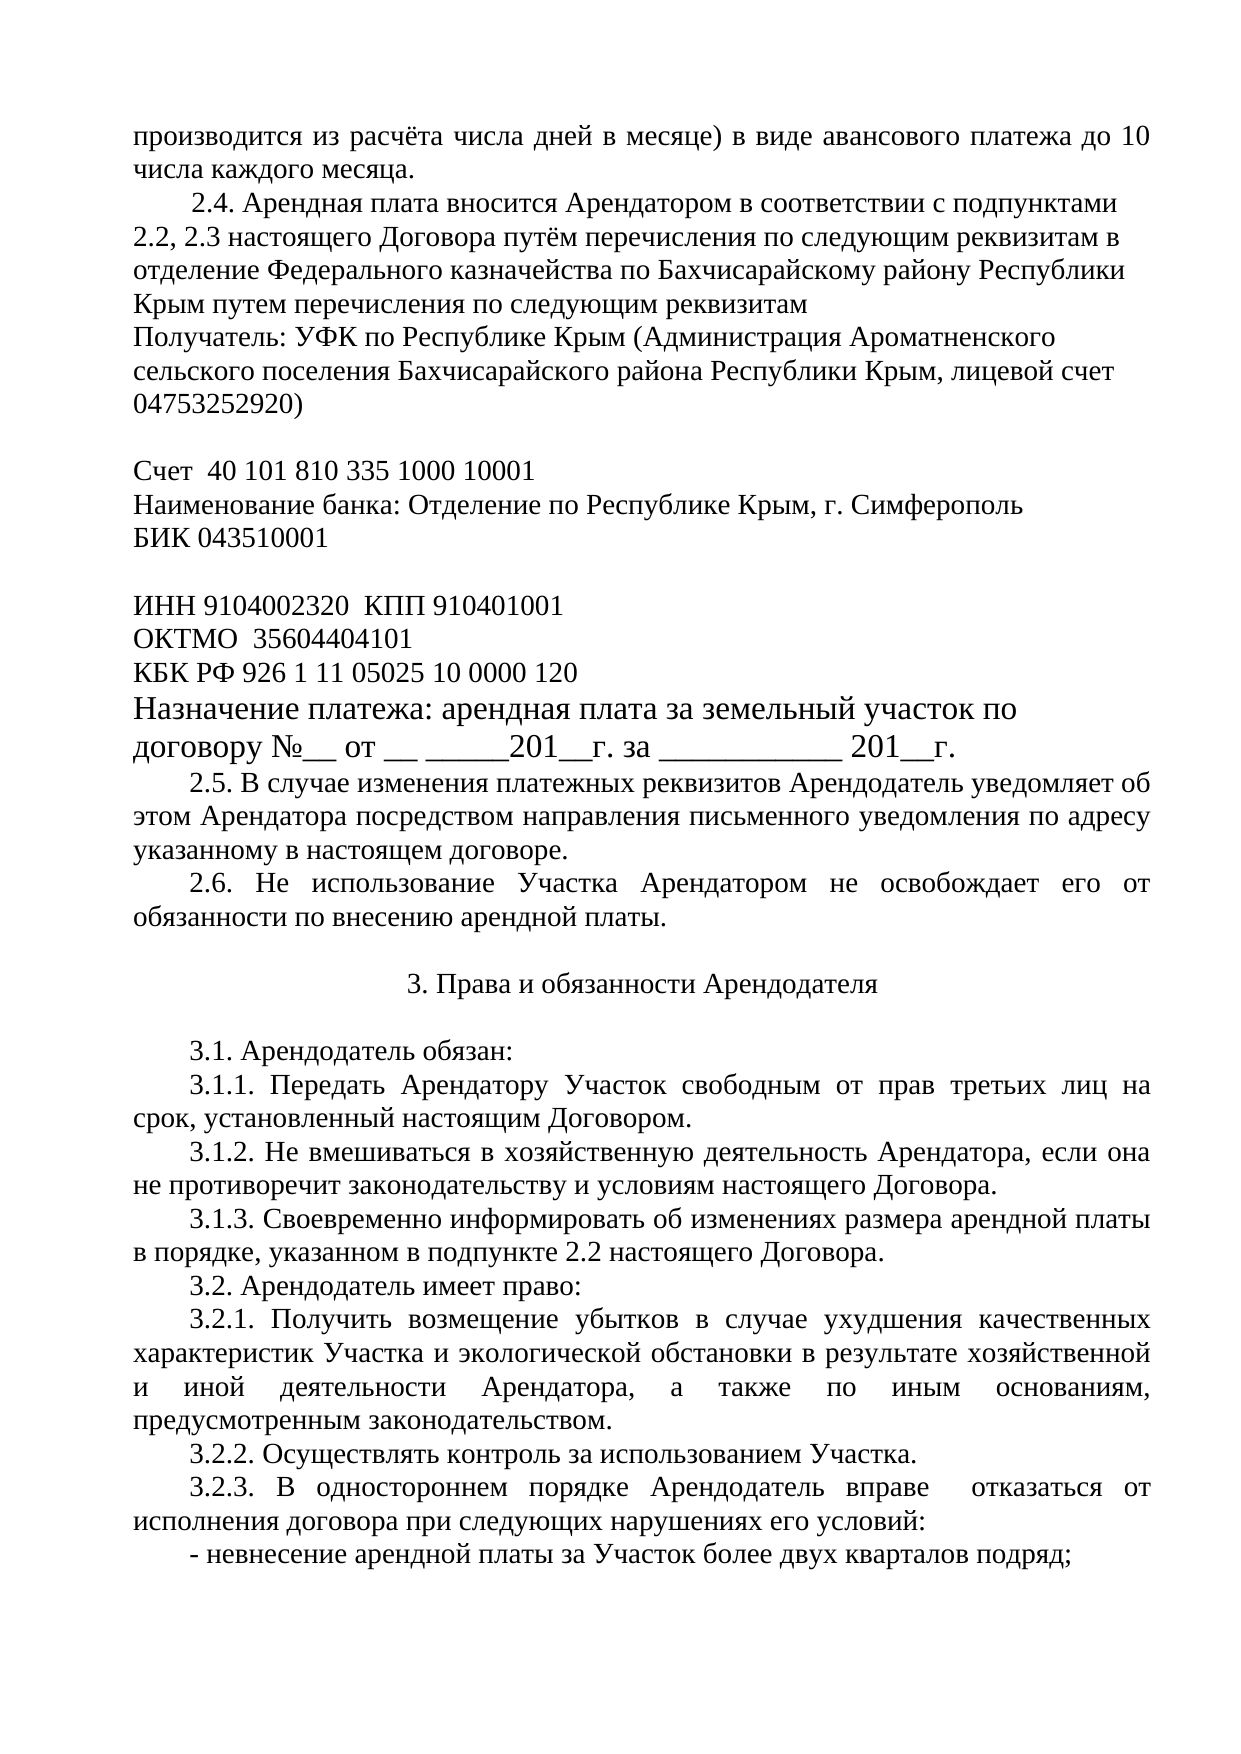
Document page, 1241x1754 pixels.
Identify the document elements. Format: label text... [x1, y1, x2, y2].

text 2.6. Не использование Участка Арендатором не освобождает его от обязанности по внесению арендной платы. [133, 866, 1152, 933]
text 3.1.1. Передать Арендатору Участок свободным от прав третьих лиц на срок, установленный настоящим Договором. [133, 1067, 1152, 1134]
text 3.2. Арендодатель имеет право: [133, 1268, 1152, 1302]
text 2.4. Арендная плата вносится Арендатором в соответствии с подпунктами 2.2, 2.3 настоящего Договора путём перечисления по следующим реквизитам в отделение Федерального казначейства по Бахчисарайскому району Республики Крым путем перечисления по следующим реквизитам [133, 185, 1152, 319]
text 3.2.3. В одностороннем порядке Арендодатель вправе отказаться от исполнения договора при следующих нарушениях его условий: [133, 1469, 1152, 1536]
text ОКТМО 35604404101 [133, 621, 1152, 655]
text 2.5. В случае изменения платежных реквизитов Арендодатель уведомляет об этом Арендатора посредством направления письменного уведомления по адресу указанному в настоящем договоре. [133, 765, 1152, 866]
text 3. Права и обязанности Арендодателя [133, 966, 1152, 1000]
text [133, 118, 1152, 185]
text 3.2.1. Получить возмещение убытков в случае ухудшения качественных характеристик Участка и экологической обстановки в результате хозяйственной и иной деятельности Арендатора, а также по иным основаниям, предусмотренным законодательством. [133, 1302, 1152, 1436]
text 3.2.2. Осуществлять контроль за использованием Участка. [133, 1436, 1152, 1469]
text 3.1.3. Своевременно информировать об изменениях размера арендной платы в порядке, указанном в подпункте 2.2 настоящего Договора. [133, 1201, 1152, 1268]
text КБК РФ 926 1 11 05025 10 0000 120 [133, 655, 1152, 688]
text Получатель: УФК по Республике Крым (Администрация Ароматненского сельского поселения Бахчисарайского района Республики Крым, лицевой счет 04753252920) [133, 319, 1152, 420]
text - невнесение арендной платы за Участок более двух кварталов подряд; [133, 1536, 1152, 1570]
text ИНН 9104002320 КПП 910401001 [133, 588, 1152, 621]
text БИК 043510001 [133, 521, 1152, 554]
text Счет 40 101 810 335 1000 10001 [133, 453, 1152, 487]
text Назначение платежа: арендная плата за земельный участок по договору №__ от __ _____201__г. за ___________ 201__г. [133, 688, 1152, 765]
text 3.1.2. Не вмешиваться в хозяйственную деятельность Арендатора, если она не противоречит законодательству и условиям настоящего Договора. [133, 1134, 1152, 1201]
text Наименование банка: Отделение по Республике Крым, г. Симферополь [133, 487, 1152, 521]
text 3.1. Арендодатель обязан: [133, 1033, 1152, 1067]
